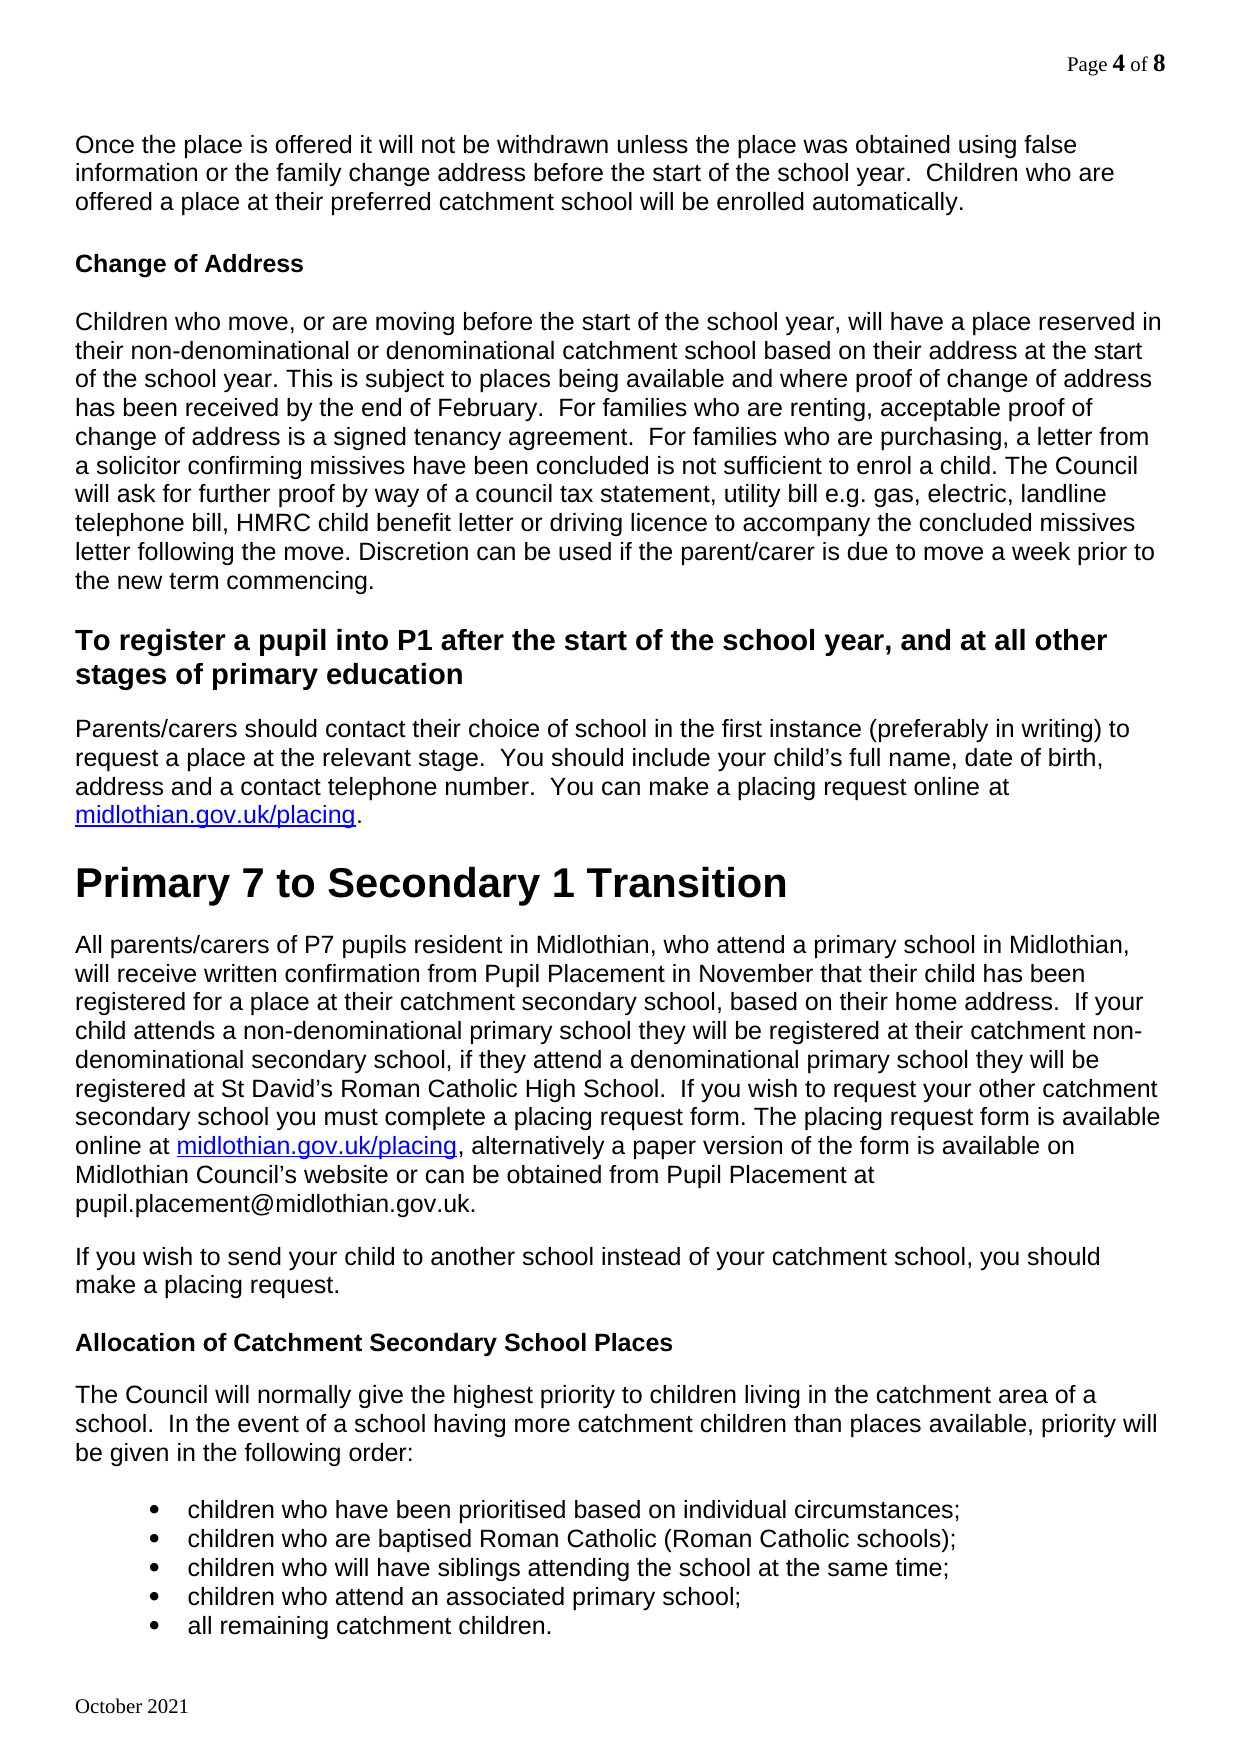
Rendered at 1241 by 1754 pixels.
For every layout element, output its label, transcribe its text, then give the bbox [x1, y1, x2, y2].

text All parents/carers of P7 pupils resident in Midlothian, who attend a primary school in Midlothian, will receive written confirmation from Pupil Placement in November that their child has been registered for a place at their catchment secondary school, based on their home address. If your child attends a non-denominational primary school they will be registered at their catchment non-denominational secondary school, if they attend a denominational primary school they will be registered at St David’s Roman Catholic High School. If you wish to request your other catchment secondary school you must complete a placing request form. The placing request form is available online at midlothian.gov.uk/placing, alternatively a paper version of the form is available on Midlothian Council’s website or can be obtained from Pupil Placement at pupil.placement@midlothian.gov.uk. [75, 930, 1165, 1217]
text Parents/carers should contact their choice of school in the first instance (preferably in writing) to request a place at the relevant stage. You should include your child’s full name, date of birth, address and a contact telephone number. You can make a placing request online at midlothian.gov.uk/placing. [75, 714, 1165, 829]
text If you wish to send your child to another school instead of your catchment school, you should make a placing request. [75, 1241, 1165, 1299]
subtitle To register a pupil into P1 after the start of the school year, and at all other stages of primary education [75, 623, 1165, 690]
subtitle Allocation of Catchment Secondary School Places [75, 1328, 1165, 1356]
text Children who move, or are moving before the start of the school year, will have a place reserved in their non-denominational or denominational catchment school based on their address at the start of the school year. This is subject to places being available and where proof of change of address has been received by the end of February. For families who are renting, acceptable proof of change of address is a signed tenancy agreement. For families who are purchasing, a letter from a solicitor confirming missives have been concluded is not sufficient to enrol a child. The Council will ask for further proof by way of a council tax statement, utility bill e.g. gas, electric, landline telephone bill, HMRC child benefit letter or driving licence to accompany the concluded missives letter following the move. Discretion can be used if the parent/carer is due to move a week prior to the new term commencing. [75, 307, 1165, 594]
list children who have been prioritised based on individual circumstances; [150, 1495, 1165, 1524]
list children who will have siblings attending the school at the same time; [150, 1553, 1165, 1582]
text The Council will normally give the highest priority to children living in the catchment area of a school. In the event of a school having more catchment children than places available, priority will be given in the following order: [75, 1380, 1165, 1467]
text Once the place is offered it will not be withdrawn unless the place was obtained using false information or the family change address before the start of the school year. Children who are offered a place at their preferred catchment school will be enrolled automatically. [75, 130, 1165, 216]
subtitle Primary 7 to Secondary 1 Transition [75, 858, 1165, 906]
subtitle Change of Address [75, 249, 1165, 278]
list children who are baptised Roman Catholic (Roman Catholic schools); [150, 1524, 1165, 1553]
list all remaining catchment children. [150, 1611, 1165, 1640]
list children who attend an associated primary school; [150, 1582, 1165, 1611]
